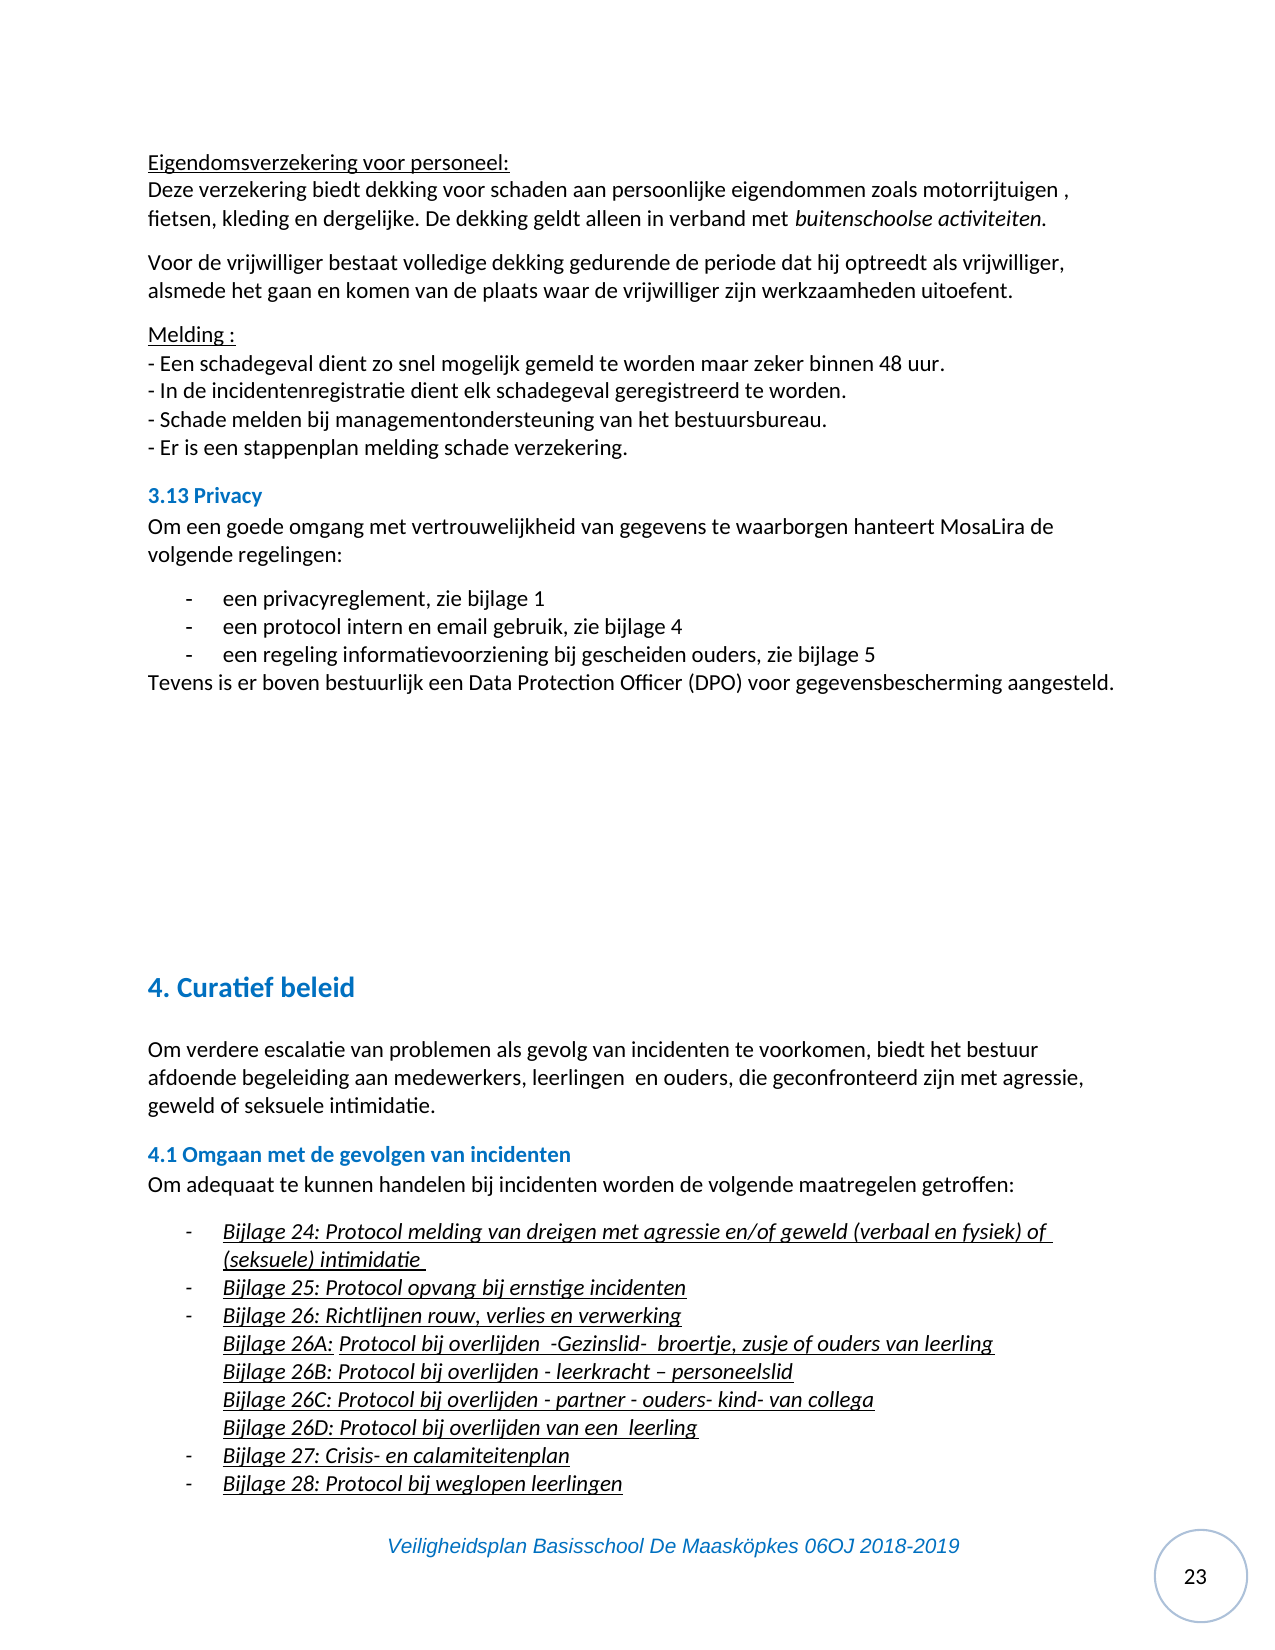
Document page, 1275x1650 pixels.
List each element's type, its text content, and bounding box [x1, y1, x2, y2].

text Om verdere escalatie van problemen als gevolg van incidenten te voorkomen, biedt het bestuur afdoende begeleiding aan medewerkers, leerlingen en ouders, die geconfronteerd zijn met agressie, geweld of seksuele intimidatie. [148, 1007, 1127, 1119]
text Om een goede omgang met vertrouwelijkheid van gegevens te waarborgen hanteert MosaLira de volgende regelingen: [148, 512, 1127, 568]
text Melding : - Een schadegeval dient zo snel mogelijk gemeld te worden maar zeker binnen 48 uur. - In de incidentenregistratie dient elk schadegeval geregistreerd te worden. - Schade melden bij managementondersteuning van het bestuursbureau. - Er is een stappenplan melding schade verzekering. [148, 321, 1127, 461]
text Eigendomsverzekering voor personeel: Deze verzekering biedt dekking voor schaden aan persoonlijke eigendommen zoals motorrijtuigen , fietsen, kleding en dergelijke. De dekking geldt alleen in verband met buitenschoolse activiteiten. [148, 148, 1127, 232]
text Tevens is er boven bestuurlijk een Data Protection Officer (DPO) voor gegevensbescherming aangesteld. [148, 668, 1127, 697]
list Bijlage 24: Protocol melding van dreigen met agressie en/of geweld (verbaal en fysiek) of (seksuele) intimidatie [185, 1217, 1127, 1273]
list een protocol intern en email gebruik, zie bijlage 4 [185, 612, 1127, 641]
list Bijlage 25: Protocol opvang bij ernstige incidenten [185, 1273, 1127, 1301]
subtitle 4. Curatief beleid [148, 969, 1127, 1004]
list een privacyreglement, zie bijlage 1 [185, 584, 1127, 612]
list een regeling informatievoorziening bij gescheiden ouders, zie bijlage 5 [185, 641, 1127, 668]
list Bijlage 28: Protocol bij weglopen leerlingen [185, 1469, 1127, 1498]
subtitle 4.1 Omgaan met de gevolgen van incidenten [148, 1140, 1127, 1168]
text Om adequaat te kunnen handelen bij incidenten worden de volgende maatregelen getroffen: [148, 1171, 1127, 1198]
list Bijlage 27: Crisis- en calamiteitenplan [185, 1442, 1127, 1469]
text Voor de vrijwilliger bestaat volledige dekking gedurende de periode dat hij optreedt als vrijwilliger, alsmede het gaan en komen van de plaats waar de vrijwilliger zijn werkzaamheden uitoefent. [148, 248, 1127, 304]
list Bijlage 26: Richtlijnen rouw, verlies en verwerking Bijlage 26A: Protocol bij overlijden -Gezinslid- broertje, zusje of ouders van leerling Bijlage 26B: Protocol bij overlijden - leerkracht – personeelslid Bijlage 26C: Protocol bij overlijden - partner - ouders- kind- van collega Bijlage 26D: Protocol bij overlijden van een leerling [185, 1301, 1127, 1442]
subtitle 3.13 Privacy [148, 482, 1127, 509]
